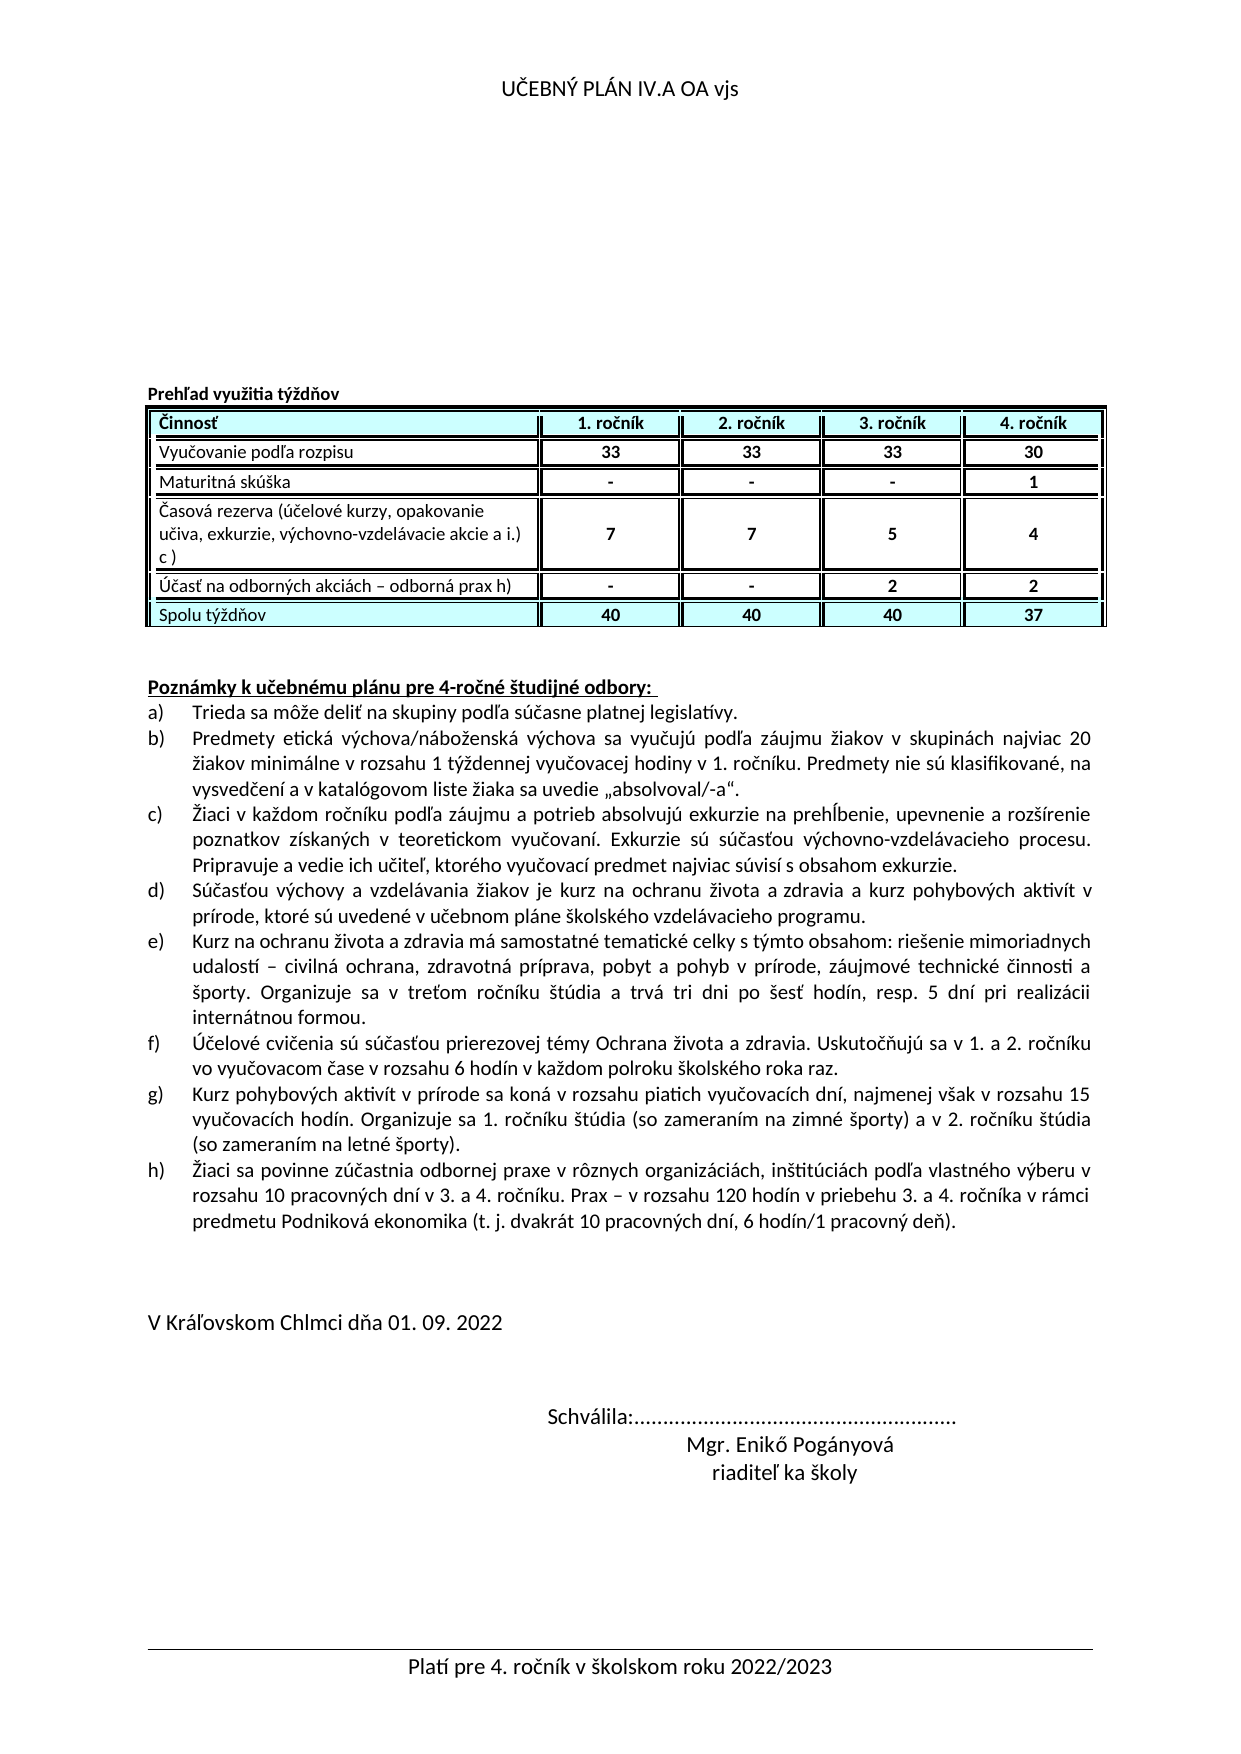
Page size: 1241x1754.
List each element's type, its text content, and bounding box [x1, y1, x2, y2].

table_header 4. ročník [963, 412, 1101, 434]
table_cell - [543, 470, 678, 493]
table_header 1. ročník [540, 409, 681, 434]
table_cell 2 [963, 568, 1104, 597]
table_cell Maturitná skúška [148, 464, 540, 493]
table_cell 37 [963, 597, 1104, 626]
table_cell 30 [963, 435, 1104, 464]
table_cell - [825, 470, 960, 493]
text c) Žiaci v každom ročníku podľa záujmu a potrieb absolvujú exkurzie na prehĺbenie, upevnenie a rozšírenie poznatkov získaných v teoretickom vyučovaní. Exkurzie sú súčasťou výchovno-vzdelávacieho procesu. Pripravuje a vedie ich učiteľ, ktorého vyučovací predmet najviac súvisí s obsahom exkurzie. [148, 801, 1093, 877]
table_cell - [684, 470, 819, 493]
text e) Kurz na ochranu života a zdravia má samostatné tematické celky s týmto obsahom: riešenie mimoriadnych udalostí – civilná ochrana, zdravotná príprava, pobyt a pohyb v prírode, záujmové technické činnosti a športy. Organizuje sa v treťom ročníku štúdia a trvá tri dni po šesť hodín, resp. 5 dní pri realizácii internátnou formou. [148, 928, 1093, 1030]
text Schválila:........................................................ [516, 1402, 1093, 1430]
table_cell 40 [543, 603, 678, 626]
table_header 2. ročník [681, 409, 822, 434]
text Prehľad využitia týždňov [148, 382, 1093, 405]
table_cell 40 [825, 603, 960, 626]
table_cell 40 [684, 603, 819, 626]
table_cell 7 [543, 499, 678, 568]
table_cell 4 [963, 493, 1104, 568]
table_cell Účasť na odborných akciách – odborná prax h) [148, 568, 540, 597]
table_cell 33 [543, 441, 678, 464]
text d) Súčasťou výchovy a vzdelávania žiakov je kurz na ochranu života a zdravia a kurz pohybových aktivít v prírode, ktoré sú uvedené v učebnom pláne školského vzdelávacieho programu. [148, 877, 1093, 928]
text a) Trieda sa môže deliť na skupiny podľa súčasne platnej legislatívy. [148, 699, 1093, 725]
table_cell 33 [684, 441, 819, 464]
table_cell Časová rezerva (účelové kurzy, opakovanie učiva, exkurzie, výchovno-vzdelávacie akcie a i.) c ) [148, 493, 540, 568]
text V Kráľovskom Chlmci dňa 01. 09. 2022 [148, 1308, 1093, 1336]
table_cell - [543, 574, 678, 597]
table_header Činnosť [148, 409, 540, 434]
text f) Účelové cvičenia sú súčasťou prierezovej témy Ochrana života a zdravia. Uskutočňujú sa v 1. a 2. ročníku vo vyučovacom čase v rozsahu 6 hodín v každom polroku školského roka raz. [148, 1030, 1093, 1081]
text h) Žiaci sa povinne zúčastnia odbornej praxe v rôznych organizáciách, inštitúciách podľa vlastného výberu v rozsahu 10 pracovných dní v 3. a 4. ročníku. Prax – v rozsahu 120 hodín v priebehu 3. a 4. ročníka v rámci predmetu Podniková ekonomika (t. j. dvakrát 10 pracovných dní, 6 hodín/1 pracovný deň). [148, 1157, 1093, 1233]
table_cell 2 [825, 574, 960, 597]
text Poznámky k učebnému plánu pre 4-ročné študijné odbory: [148, 674, 1093, 699]
table_cell 5 [825, 499, 960, 568]
text g) Kurz pohybových aktivít v prírode sa koná v rozsahu piatich vyučovacích dní, najmenej však v rozsahu 15 vyučovacích hodín. Organizuje sa 1. ročníku štúdia (so zameraním na zimné športy) a v 2. ročníku štúdia (so zameraním na letné športy). [148, 1081, 1093, 1157]
text b) Predmety etická výchova/náboženská výchova sa vyučujú podľa záujmu žiakov v skupinách najviac 20 žiakov minimálne v rozsahu 1 týždennej vyučovacej hodiny v 1. ročníku. Predmety nie sú klasifikované, na vysvedčení a v katalógovom liste žiaka sa uvedie „absolvoval/-a“. [148, 725, 1093, 801]
text riaditeľ ka školy [516, 1458, 1093, 1486]
table_cell Spolu týždňov [148, 597, 540, 626]
table_cell 33 [825, 441, 960, 464]
table_cell 7 [684, 499, 819, 568]
text Mgr. Enikő Pogányová [516, 1430, 1093, 1458]
table_cell - [684, 574, 819, 597]
table_cell 1 [963, 464, 1104, 493]
table_cell Vyučovanie podľa rozpisu [148, 435, 540, 464]
table_header 3. ročník [822, 409, 963, 434]
